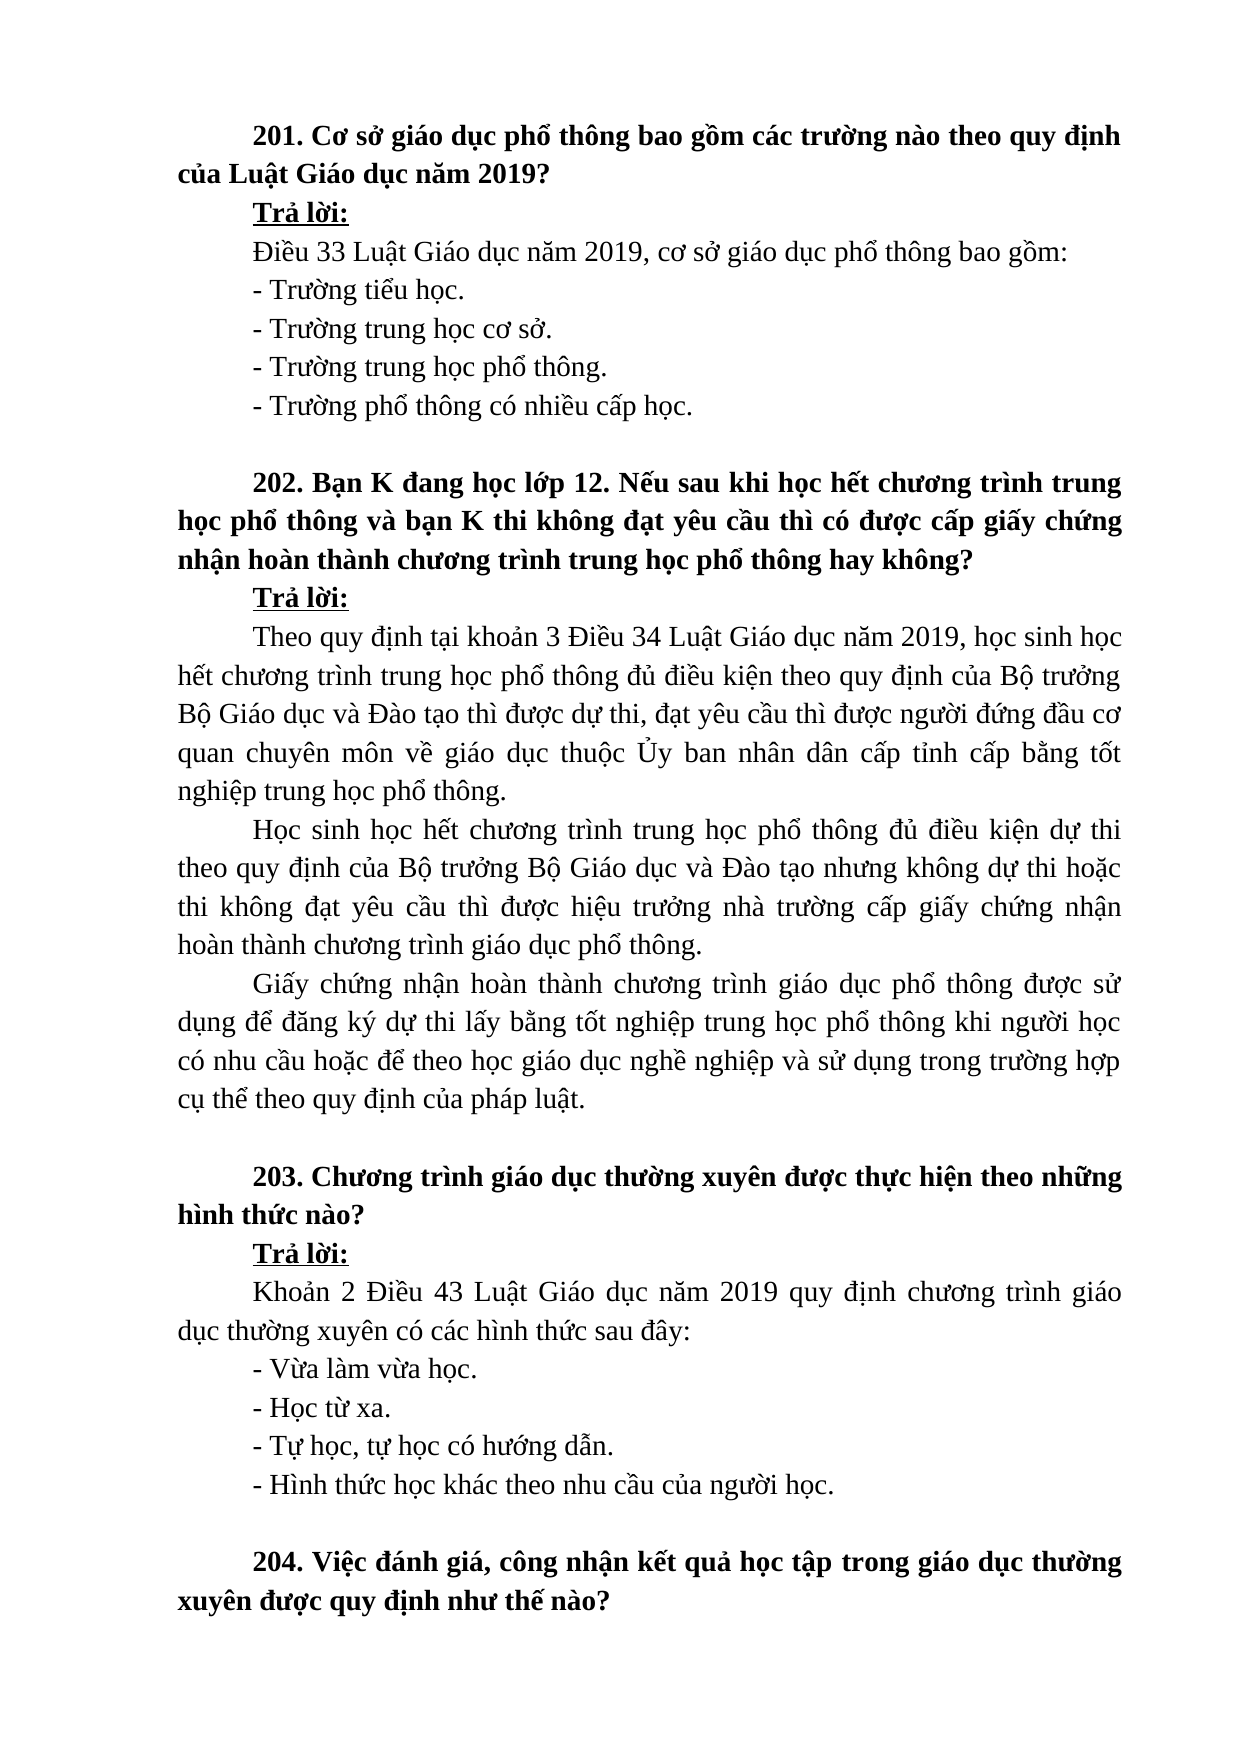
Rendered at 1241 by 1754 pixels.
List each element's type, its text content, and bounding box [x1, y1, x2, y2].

text - Trường tiểu học. [177, 272, 1122, 306]
text 204. Việc đánh giá, công nhận kết quả học tập trong giáo dục thường xuyên được quy định như thế nào? [177, 1544, 1122, 1616]
text 202. Bạn K đang học lớp 12. Nếu sau khi học hết chương trình trung học phổ thông và bạn K thi không đạt yêu cầu thì có được cấp giấy chứng nhận hoàn thành chương trình trung học phổ thông hay không? [177, 465, 1122, 576]
text - Trường trung học phổ thông. [177, 349, 1122, 383]
text Khoản 2 Điều 43 Luật Giáo dục năm 2019 quy định chương trình giáo dục thường xuyên có các hình thức sau đây: [177, 1274, 1122, 1346]
text Trả lời: [177, 581, 1122, 614]
text Theo quy định tại khoản 3 Điều 34 Luật Giáo dục năm 2019, học sinh học hết chương trình trung học phổ thông đủ điều kiện theo quy định của Bộ trưởng Bộ Giáo dục và Đào tạo thì được dự thi, đạt yêu cầu thì được người đứng đầu cơ quan chuyên môn về giáo dục thuộc Ủy ban nhân dân cấp tỉnh cấp bằng tốt nghiệp trung học phổ thông. [177, 619, 1122, 807]
text Trả lời: [177, 1236, 1122, 1269]
text - Vừa làm vừa học. [177, 1351, 1122, 1385]
text 201. Cơ sở giáo dục phổ thông bao gồm các trường nào theo quy định của Luật Giáo dục năm 2019? [177, 118, 1122, 190]
text Trả lời: [177, 195, 1122, 229]
text - Học từ xa. [177, 1390, 1122, 1423]
text Học sinh học hết chương trình trung học phổ thông đủ điều kiện dự thi theo quy định của Bộ trưởng Bộ Giáo dục và Đào tạo nhưng không dự thi hoặc thi không đạt yêu cầu thì được hiệu trưởng nhà trường cấp giấy chứng nhận hoàn thành chương trình giáo dục phổ thông. [177, 812, 1122, 961]
text - Trường trung học cơ sở. [177, 311, 1122, 344]
text - Trường phổ thông có nhiều cấp học. [177, 388, 1122, 421]
text - Hình thức học khác theo nhu cầu của người học. [177, 1467, 1122, 1501]
text 203. Chương trình giáo dục thường xuyên được thực hiện theo những hình thức nào? [177, 1159, 1122, 1231]
text Điều 33 Luật Giáo dục năm 2019, cơ sở giáo dục phổ thông bao gồm: [177, 234, 1122, 267]
text - Tự học, tự học có hướng dẫn. [177, 1428, 1122, 1462]
text Giấy chứng nhận hoàn thành chương trình giáo dục phổ thông được sử dụng để đăng ký dự thi lấy bằng tốt nghiệp trung học phổ thông khi người học có nhu cầu hoặc để theo học giáo dục nghề nghiệp và sử dụng trong trường hợp cụ thể theo quy định của pháp luật. [177, 966, 1122, 1115]
